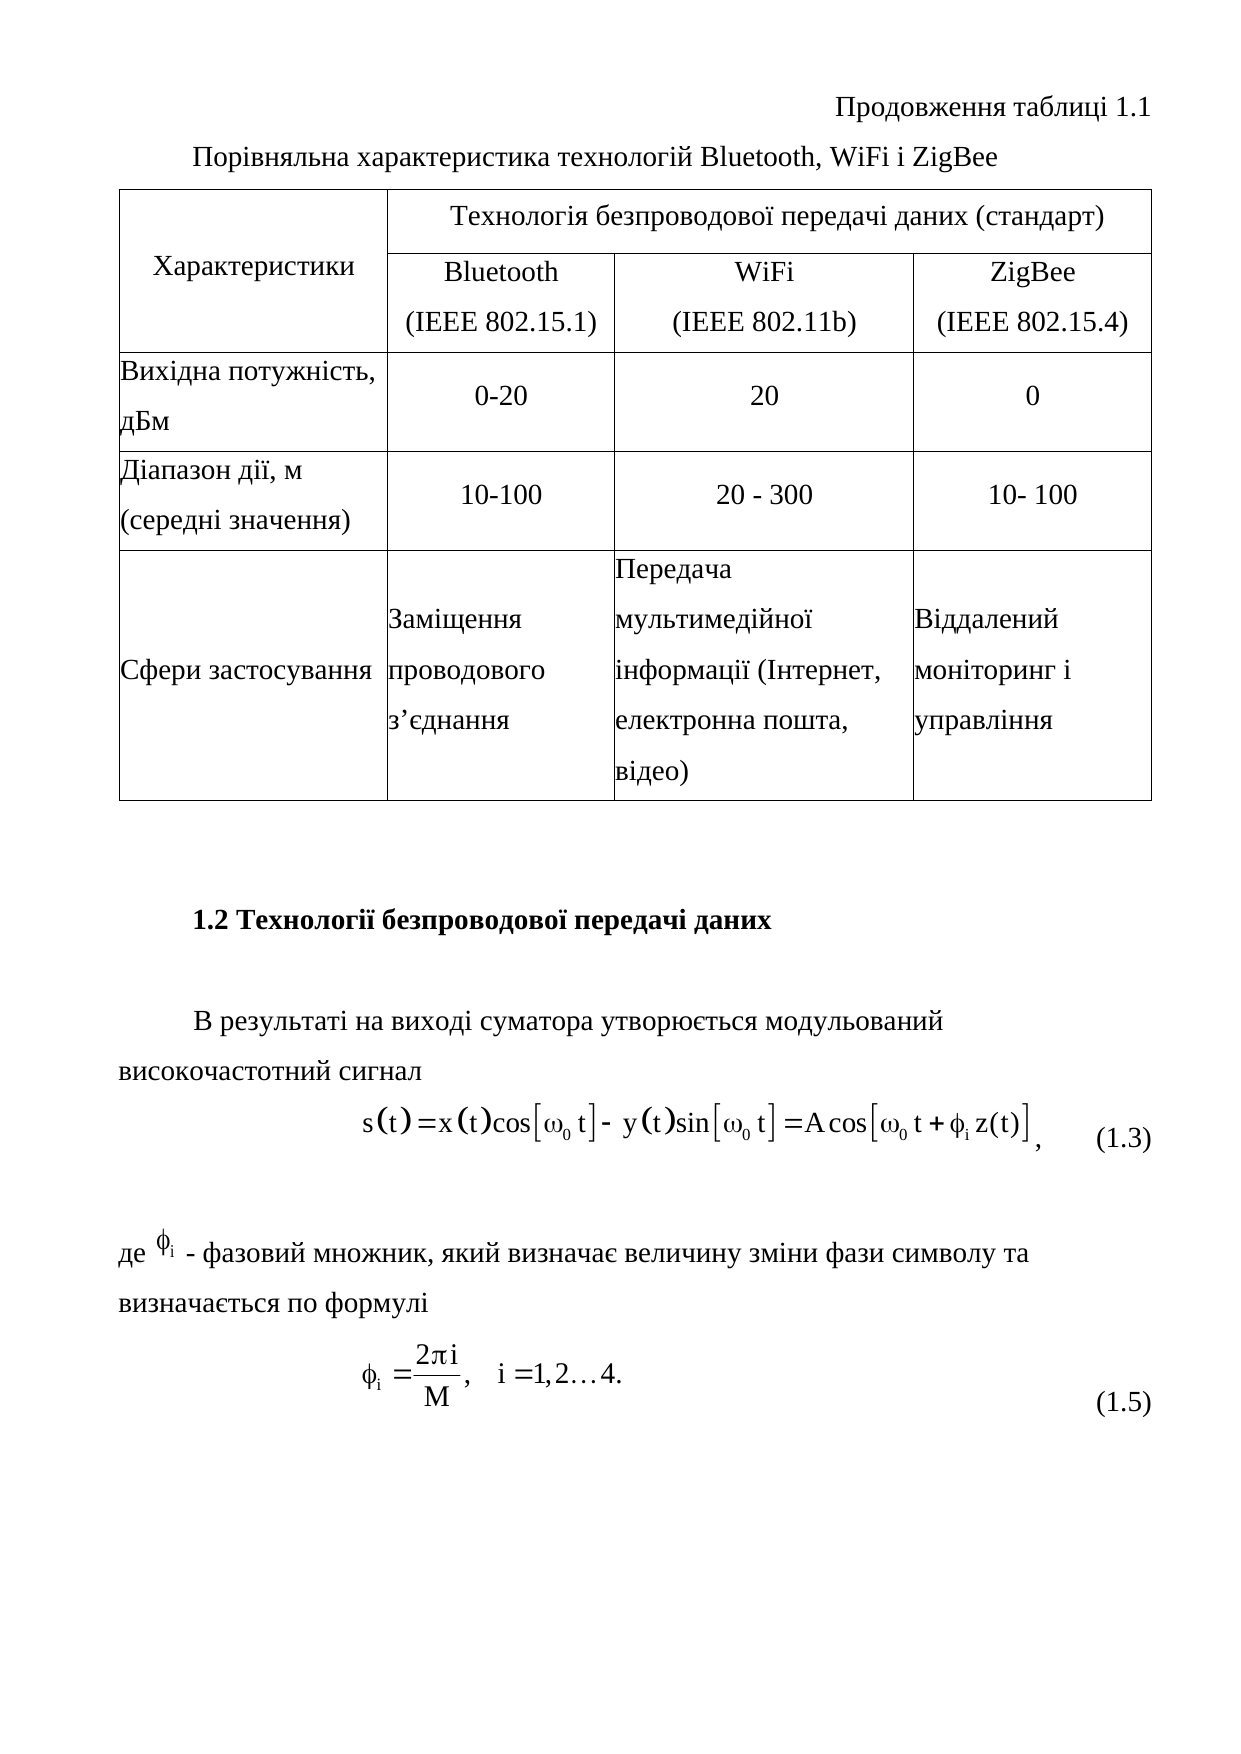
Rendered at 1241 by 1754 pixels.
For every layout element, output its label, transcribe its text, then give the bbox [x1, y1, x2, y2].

table_cell 20 - 300 [615, 452, 913, 550]
text В результаті на виході суматора утворюється модульований високочастотний сигнал [118, 1003, 1152, 1087]
text де - фазовий множник, який визначає величину зміни фази символу та визначається по формулі [118, 1220, 1152, 1319]
table_cell 20 [615, 353, 913, 451]
table_cell Bluetooth (IEEE 802.15.1) [388, 254, 614, 352]
table_cell Діапазон дії, м (середні значення) [120, 452, 387, 550]
table_cell WiFi (IEEE 802.11b) [615, 254, 913, 352]
text 1.2 Технології безпроводової передачі даних [118, 902, 1152, 936]
text (1.5) [118, 1336, 1152, 1417]
text Продовження таблиці 1.1 [118, 89, 1152, 122]
table_cell ZigBee (IEEE 802.15.4) [914, 254, 1151, 352]
table_cell 10- 100 [914, 452, 1151, 550]
table_cell Передача мультимедійної інформації (Інтернет, електронна пошта, відео) [615, 551, 913, 800]
table_cell 10-100 [388, 452, 614, 550]
table_cell Вихідна потужність, дБм [120, 353, 387, 451]
table_cell Заміщення проводового з’єднання [388, 551, 614, 800]
table_header Характеристики [120, 190, 387, 352]
table_header Технологія безпроводової передачі даних (стандарт) [388, 190, 1151, 253]
table_cell 0-20 [388, 353, 614, 451]
text , (1.3) [118, 1103, 1152, 1153]
table_cell Віддалений моніторинг і управління [914, 551, 1151, 800]
table_cell 0 [914, 353, 1151, 451]
text Порівняльна характеристика технологій Bluetooth, WiFi і ZigBee [118, 139, 1152, 172]
table_cell Сфери застосування [120, 551, 387, 800]
